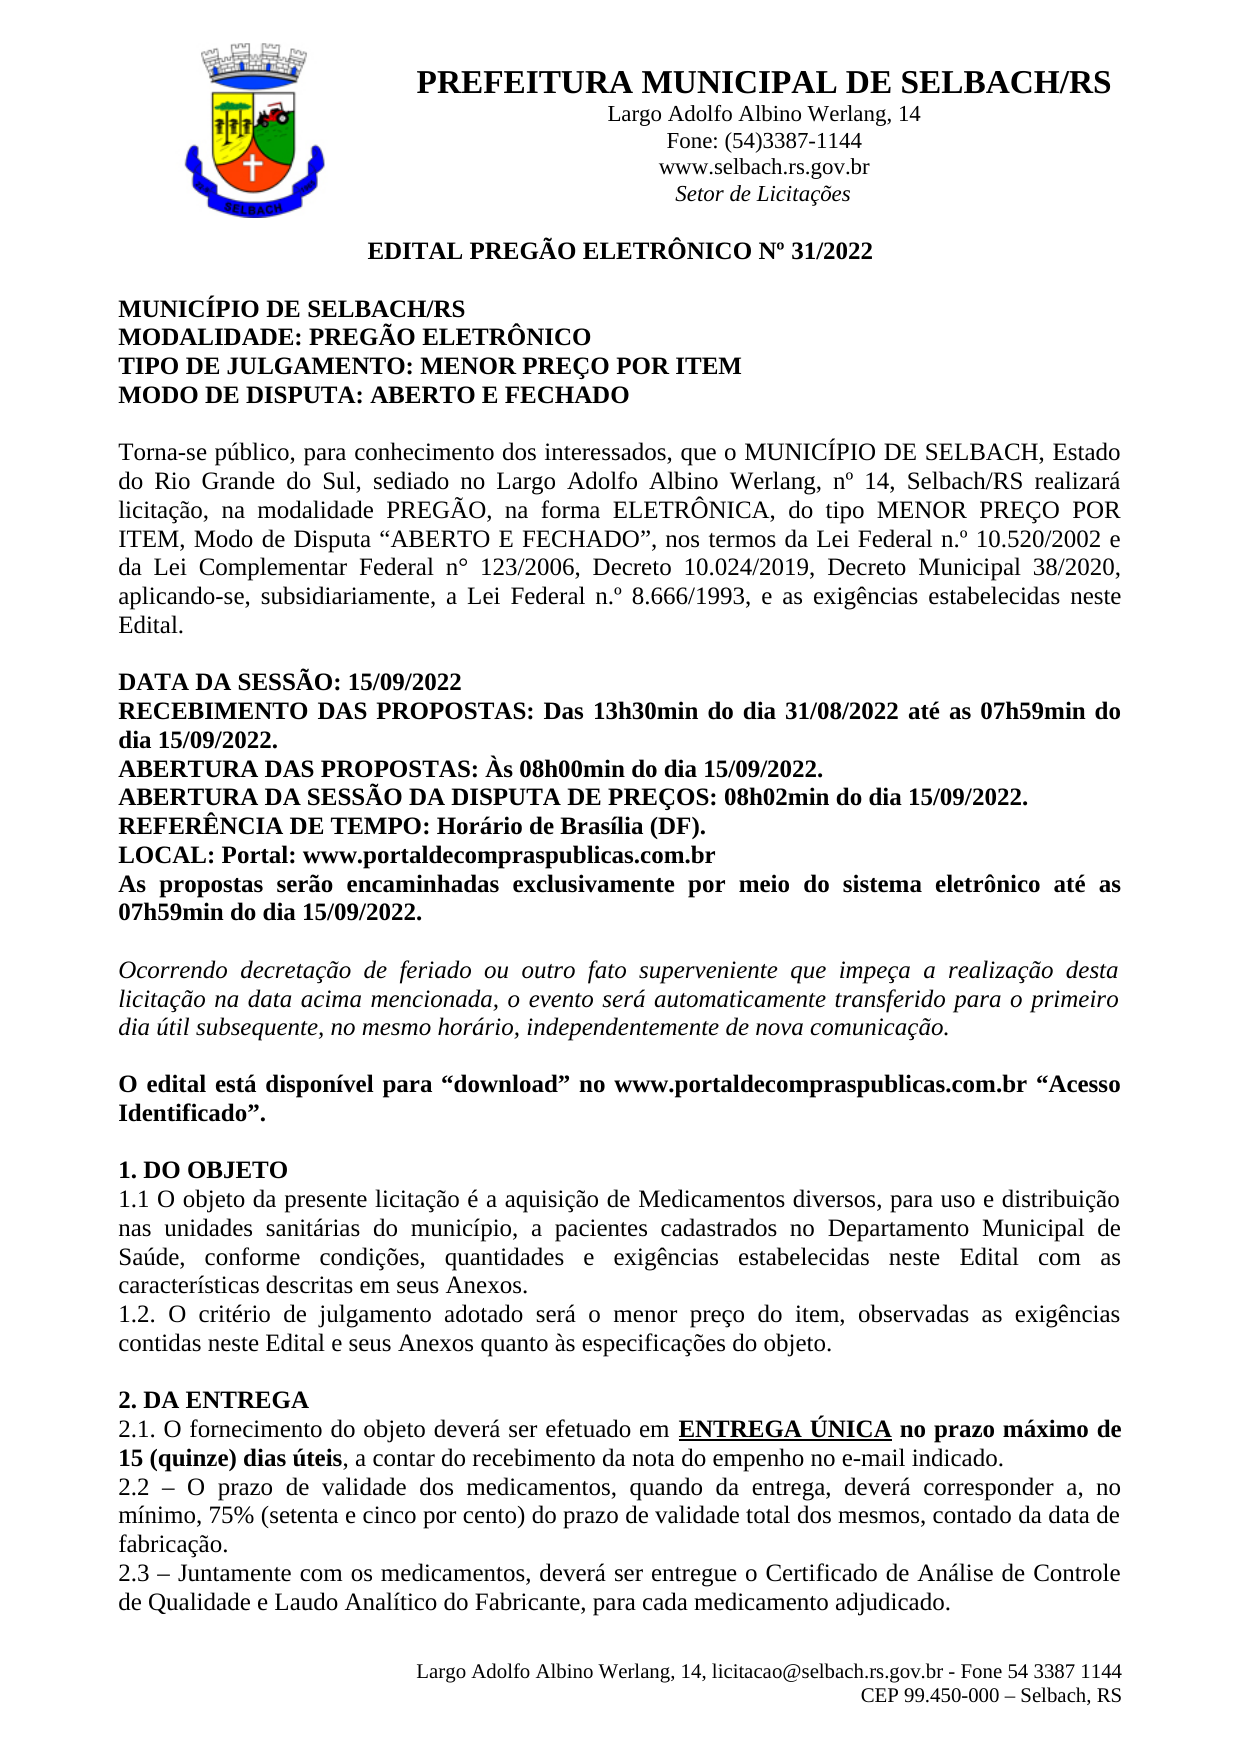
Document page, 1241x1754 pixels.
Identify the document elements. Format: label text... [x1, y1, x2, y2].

text 1. DO OBJETO [118, 1156, 1122, 1184]
text Torna-se público, para conhecimento dos interessados, que o MUNICÍPIO DE SELBACH, Estado do Rio Grande do Sul, sediado no Largo Adolfo Albino Werlang, nº 14, Selbach/RS realizará licitação, na modalidade PREGÃO, na forma ELETRÔNICA, do tipo MENOR PREÇO POR ITEM, Modo de Disputa “ABERTO E FECHADO”, nos termos da Lei Federal n.º 10.520/2002 e da Lei Complementar Federal n° 123/2006, Decreto 10.024/2019, Decreto Municipal 38/2020, aplicando-se, subsidiariamente, a Lei Federal n.º 8.666/1993, e as exigências estabelecidas neste Edital. [118, 437, 1122, 639]
text 1.2. O critério de julgamento adotado será o menor preço do item, observadas as exigências contidas neste Edital e seus Anexos quanto às especificações do objeto. [118, 1299, 1122, 1357]
text 2.1. O fornecimento do objeto deverá ser efetuado em ENTREGA ÚNICA no prazo máximo de 15 (quinze) dias úteis, a contar do recebimento da nota do empenho no e-mail indicado. [118, 1414, 1122, 1472]
text ABERTURA DA SESSÃO DA DISPUTA DE PREÇOS: 08h02min do dia 15/09/2022. [118, 782, 1122, 811]
text Ocorrendo decretação de feriado ou outro fato superveniente que impeça a realização desta licitação na data acima mencionada, o evento será automaticamente transferido para o primeiro dia útil subsequente, no mesmo horário, independentemente de nova comunicação. [118, 955, 1122, 1041]
text MUNICÍPIO DE SELBACH/RS [118, 294, 1122, 322]
text EDITAL PREGÃO ELETRÔNICO Nº 31/2022 [118, 236, 1122, 265]
text As propostas serão encaminhadas exclusivamente por meio do sistema eletrônico até as 07h59min do dia 15/09/2022. [118, 869, 1122, 926]
text RECEBIMENTO DAS PROPOSTAS: Das 13h30min do dia 31/08/2022 até as 07h59min do dia 15/09/2022. [118, 696, 1122, 754]
text MODO DE DISPUTA: ABERTO E FECHADO [118, 380, 1122, 409]
text 1.1 O objeto da presente licitação é a aquisição de Medicamentos diversos, para uso e distribuição nas unidades sanitárias do município, a pacientes cadastrados no Departamento Municipal de Saúde, conforme condições, quantidades e exigências estabelecidas neste Edital com as características descritas em seus Anexos. [118, 1184, 1122, 1299]
text DATA DA SESSÃO: 15/09/2022 [118, 667, 1122, 696]
text 2.3 – Juntamente com os medicamentos, deverá ser entregue o Certificado de Análise de Controle de Qualidade e Laudo Analítico do Fabricante, para cada medicamento adjudicado. [118, 1558, 1122, 1616]
picture [154, 42, 357, 218]
text TIPO DE JULGAMENTO: MENOR PREÇO POR ITEM [118, 351, 1122, 380]
text LOCAL: Portal: www.portaldecompraspublicas.com.br [118, 840, 1122, 869]
text MODALIDADE: PREGÃO ELETRÔNICO [118, 322, 1122, 351]
text 2.2 – O prazo de validade dos medicamentos, quando da entrega, deverá corresponder a, no mínimo, 75% (setenta e cinco por cento) do prazo de validade total dos mesmos, contado da data de fabricação. [118, 1472, 1122, 1558]
text REFERÊNCIA DE TEMPO: Horário de Brasília (DF). [118, 811, 1122, 840]
text ABERTURA DAS PROPOSTAS: Às 08h00min do dia 15/09/2022. [118, 754, 1122, 782]
text O edital está disponível para “download” no www.portaldecompraspublicas.com.br “Acesso Identificado”. [118, 1069, 1122, 1127]
text 2. DA ENTREGA [118, 1386, 1122, 1414]
